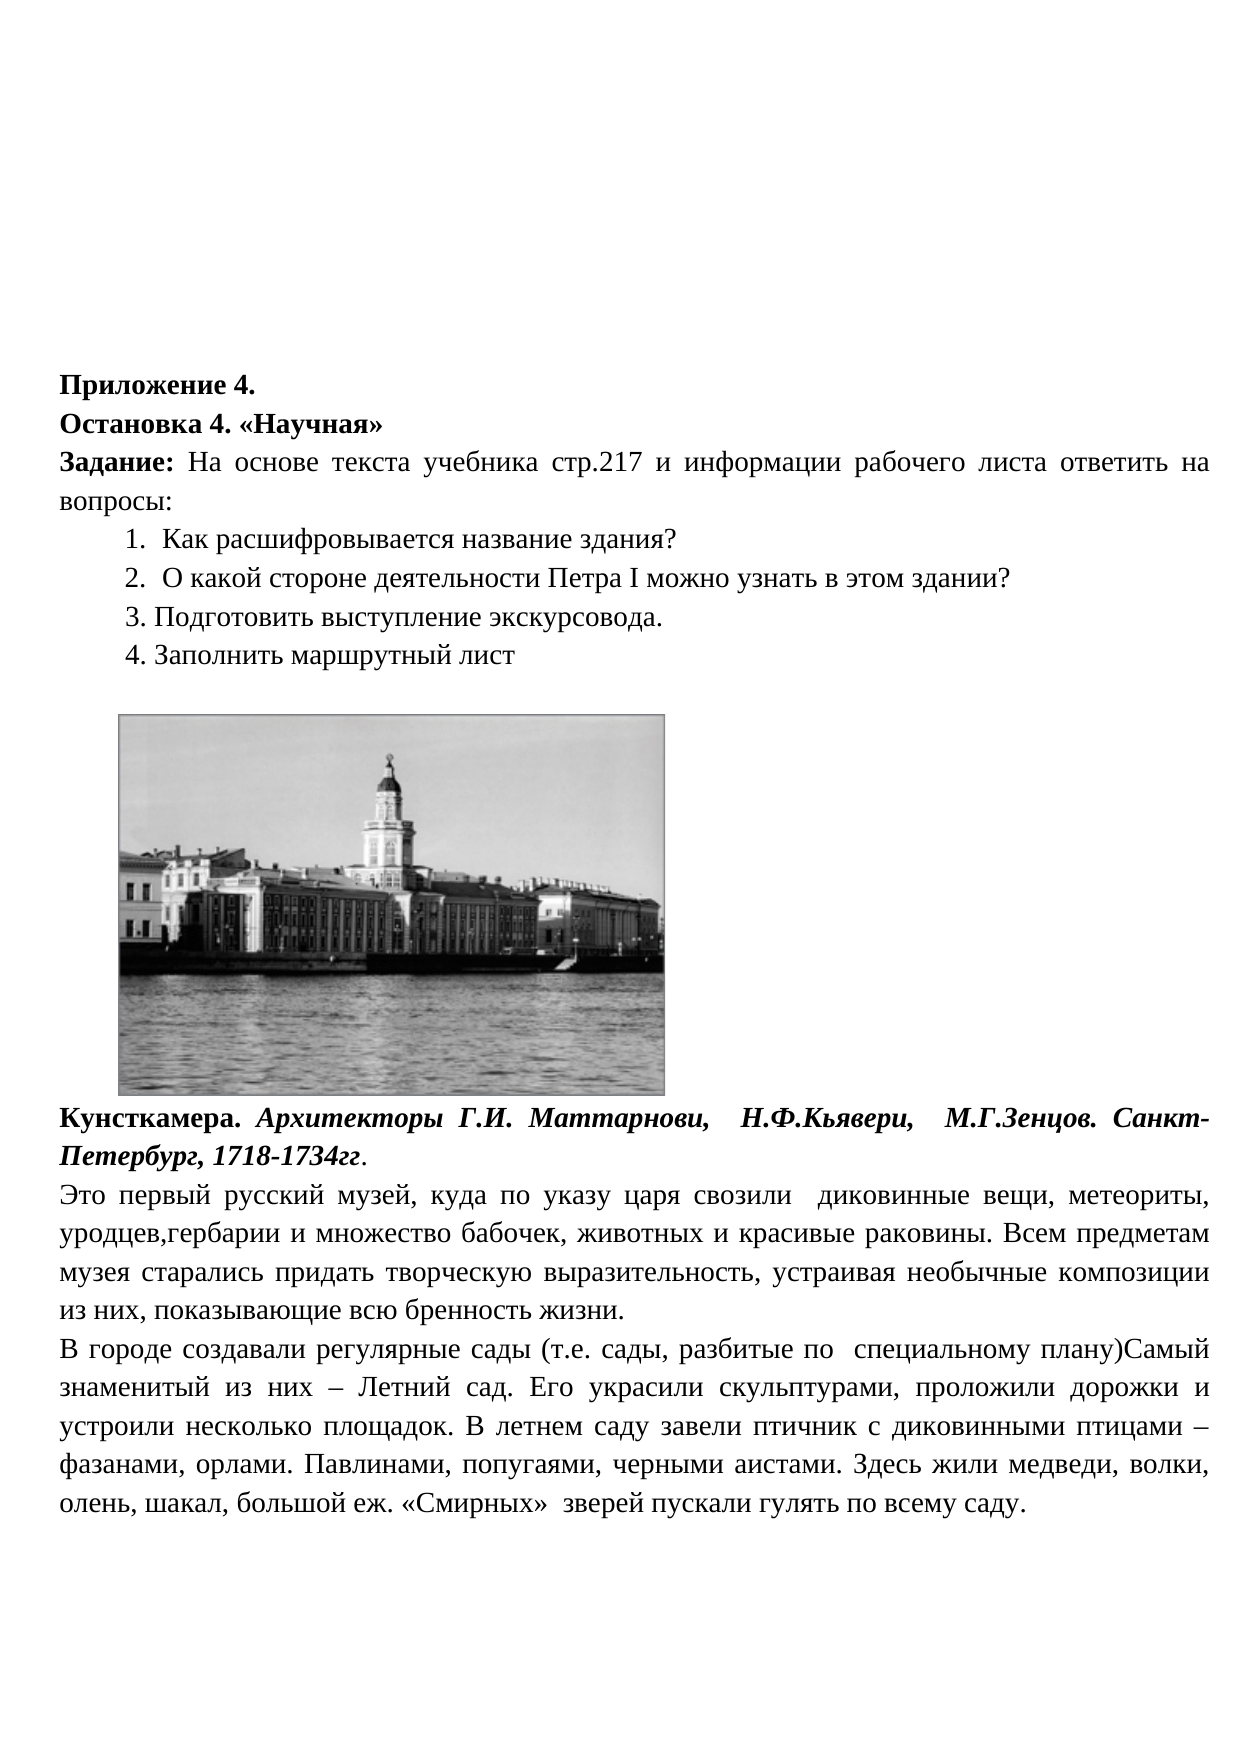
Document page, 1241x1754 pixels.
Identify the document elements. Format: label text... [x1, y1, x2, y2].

text Остановка 4. «Научная» [59, 406, 1211, 439]
picture [118, 714, 665, 1096]
text Приложение 4. [59, 367, 1211, 401]
text 3. Подготовить выступление экскурсовода. [59, 599, 1211, 632]
list В городе создавали регулярные сады (т.е. сады, разбитые по специальному плану)Самый знаменитый из них – Летний сад. Его украсили скульптурами, проложили дорожки и устроили несколько площадок. В летнем саду завели птичник с диковинными птицами – фазанами, орлами. Павлинами, попугаями, черными аистами. Здесь жили медведи, волки, олень, шакал, большой еж. «Смирных» зверей пускали гулять по всему саду. [59, 1331, 1211, 1519]
text Кунсткамера. Архитекторы Г.И. Маттарнови, Н.Ф.Кьявери, М.Г.Зенцов. Санкт- Петербург, 1718-1734гг. [59, 1100, 1211, 1172]
list О какой стороне деятельности Петра I можно узнать в этом здании? [124, 560, 1211, 594]
text Задание: На основе текста учебника стр.217 и информации рабочего листа ответить на вопросы: [59, 444, 1211, 517]
list Как расшифровывается название здания? [124, 522, 1211, 555]
text 4. Заполнить маршрутный лист [59, 637, 1211, 671]
list Это первый русский музей, куда по указу царя свозили диковинные вещи, метеориты, уродцев,гербарии и множество бабочек, животных и красивые раковины. Всем предметам музея старались придать творческую выразительность, устраивая необычные композиции из них, показывающие всю бренность жизни. [59, 1177, 1211, 1326]
